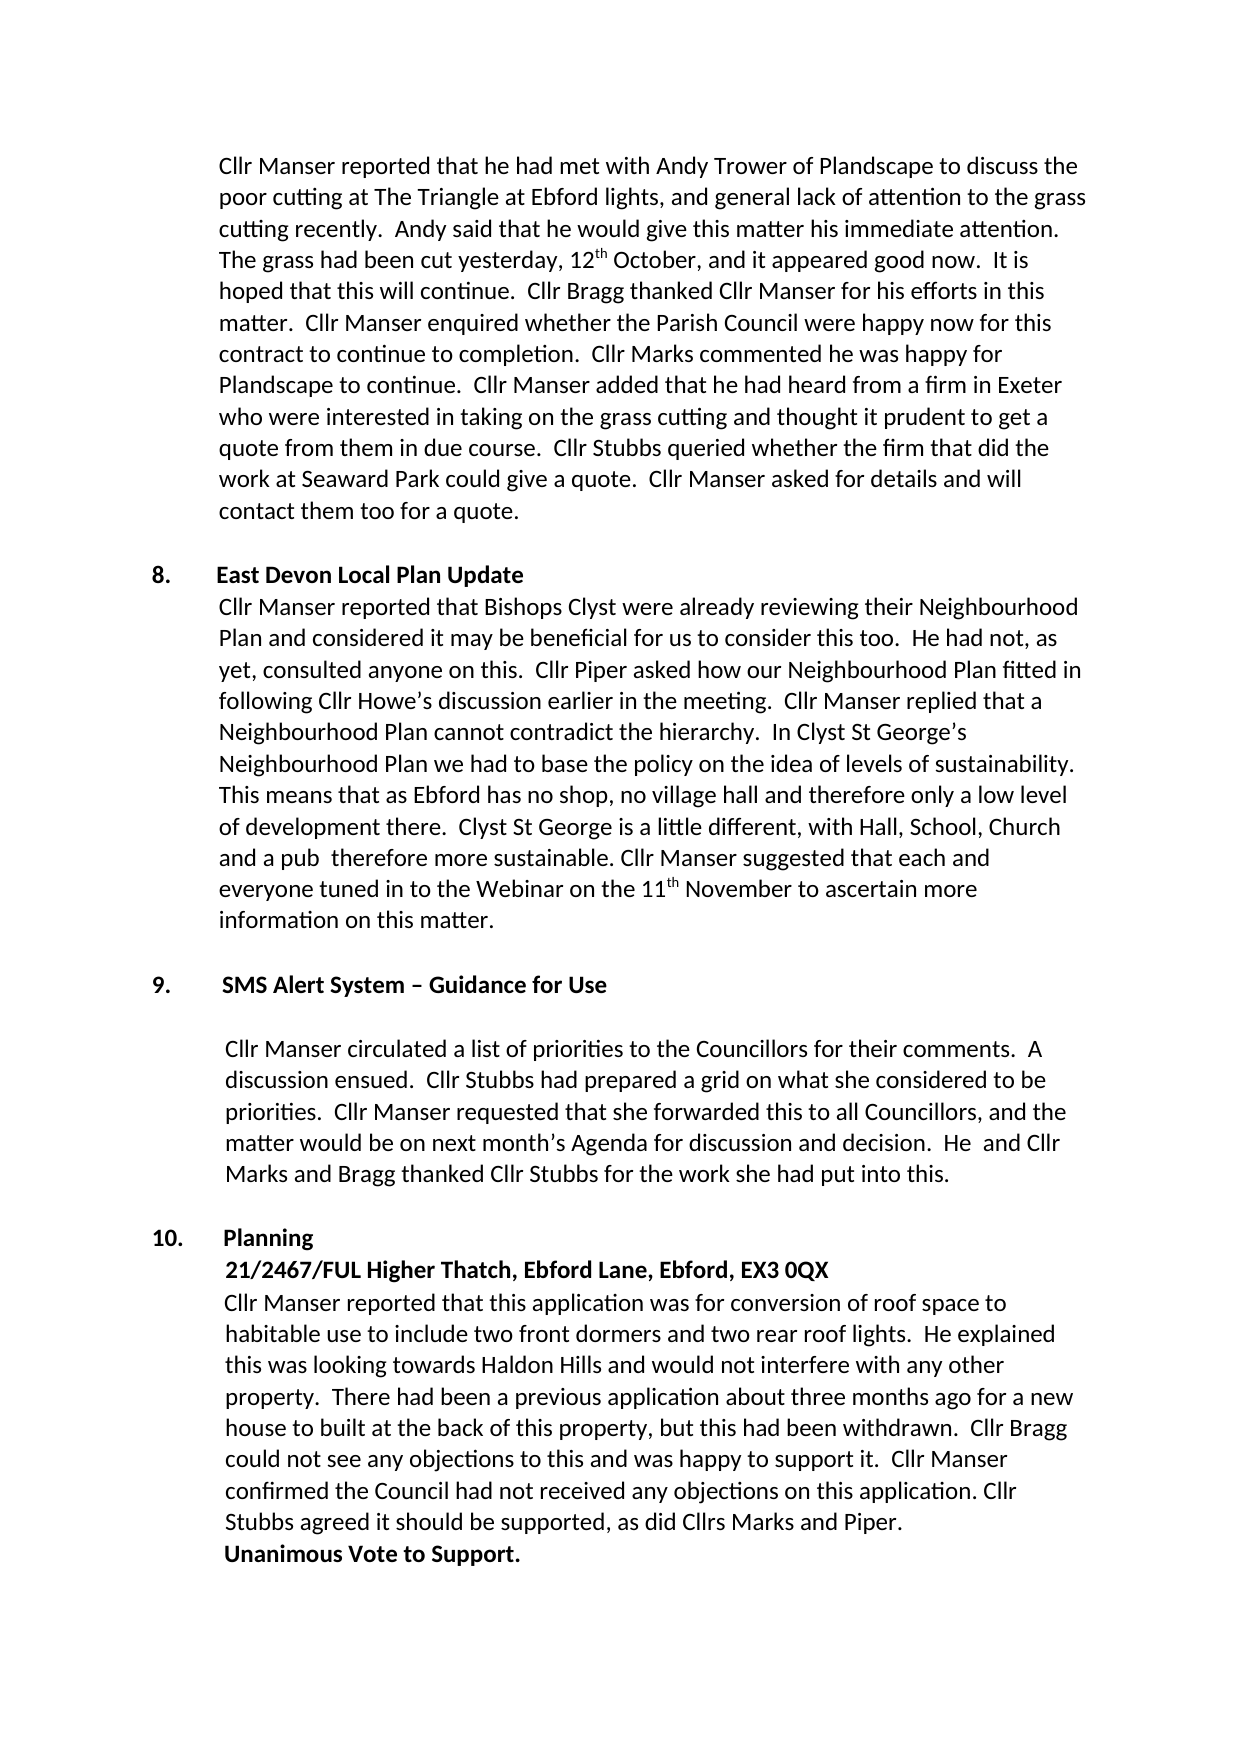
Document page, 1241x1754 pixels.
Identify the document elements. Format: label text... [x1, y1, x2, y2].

text Cllr Manser circulated a list of priorities to the Councillors for their comments. A discussion ensued. Cllr Stubbs had prepared a grid on what she considered to be priorities. Cllr Manser requested that she forwarded this to all Councillors, and the matter would be on next month’s Agenda for discussion and decision. He and Cllr Marks and Bragg thanked Cllr Stubbs for the work she had put into this. [225, 1033, 1090, 1189]
text Unanimous Vote to Support. [224, 1538, 1090, 1569]
text Cllr Manser reported that he had met with Andy Trower of Plandscape to discuss the poor cutting at The Triangle at Ebford lights, and general lack of attention to the grass cutting recently. Andy said that he would give this matter his immediate attention. The grass had been cut yesterday, 12th October, and it appeared good now. It is hoped that this will continue. Cllr Bragg thanked Cllr Manser for his efforts in this matter. Cllr Manser enquired whether the Parish Council were happy now for this contract to continue to completion. Cllr Marks commented he was happy for Plandscape to continue. Cllr Manser added that he had heard from a firm in Exeter who were interested in taking on the grass cutting and thought it prudent to get a quote from them in due course. Cllr Stubbs queried whether the firm that did the work at Seaward Park could give a quote. Cllr Manser asked for details and will contact them too for a quote. [219, 150, 1090, 525]
text Cllr Manser reported that this application was for conversion of roof space to habitable use to include two front dormers and two rear roof lights. He explained this was looking towards Haldon Hills and would not interfere with any other property. There had been a previous application about three months ago for a new house to built at the back of this property, but this had been withdrawn. Cllr Bragg could not see any objections to this and was happy to support it. Cllr Manser confirmed the Council had not received any objections on this application. Cllr Stubbs agreed it should be supported, as did Cllrs Marks and Piper. [224, 1287, 1090, 1537]
text Cllr Manser reported that Bishops Clyst were already reviewing their Neighbourhood Plan and considered it may be beneficial for us to consider this too. He had not, as yet, consulted anyone on this. Cllr Piper asked how our Neighbourhood Plan fitted in following Cllr Howe’s discussion earlier in the meeting. Cllr Manser replied that a Neighbourhood Plan cannot contradict the hierarchy. In Clyst St George’s Neighbourhood Plan we had to base the policy on the idea of levels of sustainability. This means that as Ebford has no shop, no village hall and therefore only a low level of development there. Clyst St George is a little different, with Hall, School, Church and a pub therefore more sustainable. Cllr Manser suggested that each and everyone tuned in to the Webinar on the 11th November to ascertain more information on this matter. [219, 591, 1090, 935]
text 10. Planning [152, 1223, 1090, 1253]
text 21/2467/FUL Higher Thatch, Ebford Lane, Ebford, EX3 0QX [152, 1255, 1090, 1285]
text 9. SMS Alert System – Guidance for Use [152, 969, 1090, 999]
text 8. East Devon Local Plan Update [152, 559, 1090, 589]
